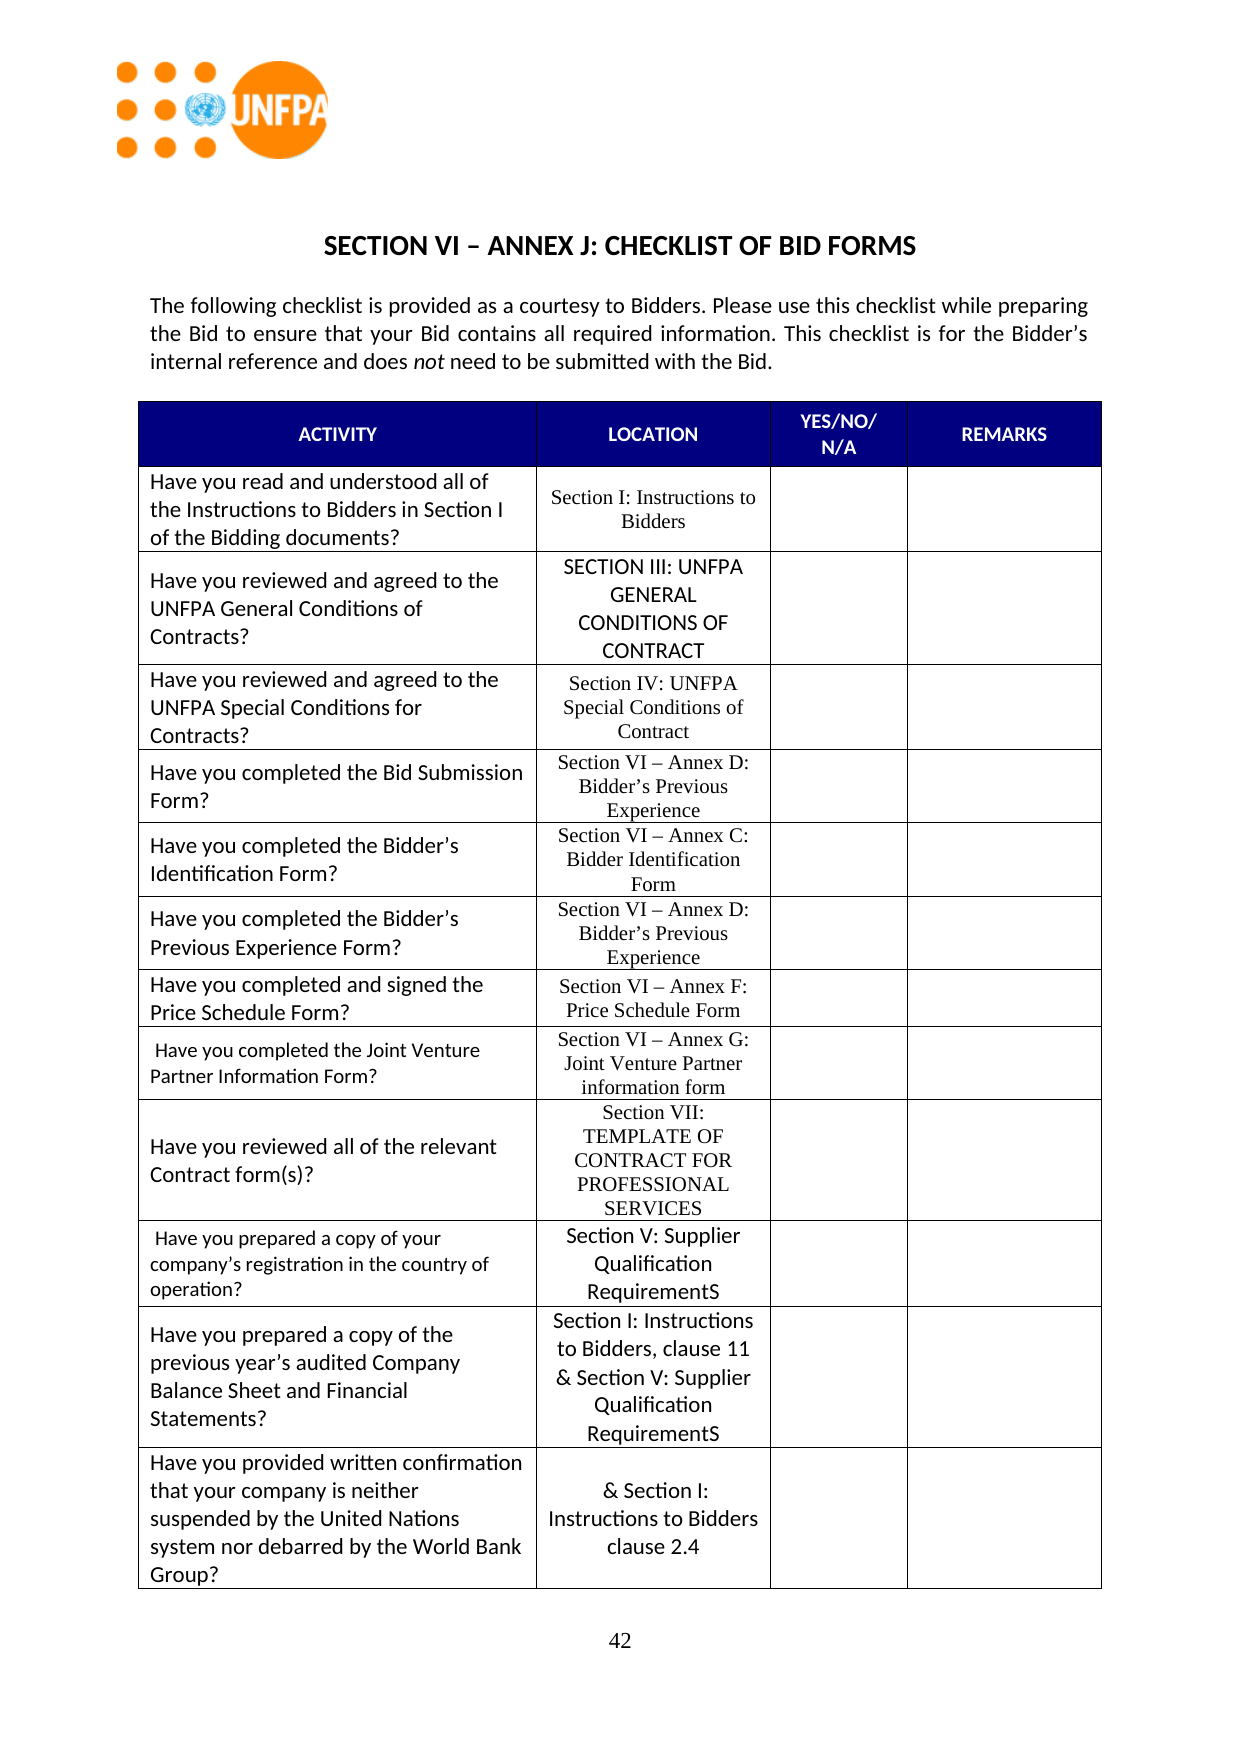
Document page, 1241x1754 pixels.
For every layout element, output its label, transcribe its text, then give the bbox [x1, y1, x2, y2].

table_cell [771, 1027, 907, 1099]
picture [117, 61, 328, 159]
table_cell [771, 970, 907, 1026]
table_cell [771, 1100, 907, 1220]
table_cell Section I: Instructions to Bidders, clause 11 & Section V: Supplier Qualification RequirementS [537, 1307, 770, 1447]
text The following checklist is provided as a courtesy to Bidders. Please use this checklist while preparing the Bid to ensure that your Bid contains all required information. This checklist is for the Bidder’s internal reference and does not need to be submitted with the Bid. [150, 291, 1090, 375]
table_cell [771, 552, 907, 664]
table_cell Have you reviewed and agreed to the UNFPA Special Conditions for Contracts? [139, 665, 536, 749]
table_cell SECTION III: UNFPA GENERAL CONDITIONS OF CONTRACT [537, 552, 770, 664]
table_cell Section V: Supplier Qualification RequirementS [537, 1221, 770, 1306]
table_cell Have you read and understood all of the Instructions to Bidders in Section I of the Bidding documents? [139, 467, 536, 551]
table_cell & Section I: Instructions to Bidders clause 2.4 [537, 1448, 770, 1588]
subtitle Section VI – Annex J: Checklist of Bid Forms [150, 227, 1090, 263]
table_cell Have you prepared a copy of your company’s registration in the country of operation? [139, 1221, 536, 1306]
table_cell Section VII: TEMPLATE OF CONTRACT FOR PROFESSIONAL SERVICES [537, 1100, 770, 1220]
table_cell Have you completed the Bidder’s Identification Form? [139, 823, 536, 896]
table_cell [908, 750, 1101, 822]
table_header LOCATION [537, 402, 770, 466]
table_cell Have you completed the Bidder’s Previous Experience Form? [139, 897, 536, 969]
table_cell [771, 1448, 907, 1588]
table_cell [771, 665, 907, 749]
table_cell [908, 970, 1101, 1026]
table_cell [908, 665, 1101, 749]
table_cell [908, 552, 1101, 664]
table_header YES/NO/ N/A [771, 402, 907, 466]
table_cell Section VI – Annex C: Bidder Identification Form [537, 823, 770, 896]
table_cell Section VI – Annex D: Bidder’s Previous Experience [537, 897, 770, 969]
table_cell Have you completed and signed the Price Schedule Form? [139, 970, 536, 1026]
table_cell [908, 1221, 1101, 1306]
table_cell Section I: Instructions to Bidders [537, 467, 770, 551]
table_cell [908, 1100, 1101, 1220]
table_cell [908, 1027, 1101, 1099]
table_cell [908, 1448, 1101, 1588]
table_cell [908, 823, 1101, 896]
table_cell Have you prepared a copy of the previous year’s audited Company Balance Sheet and Financial Statements? [139, 1307, 536, 1447]
table_cell [908, 1307, 1101, 1447]
table_cell [771, 750, 907, 822]
table_cell [771, 897, 907, 969]
table_cell [771, 1307, 907, 1447]
table_cell [771, 467, 907, 551]
table_cell [771, 823, 907, 896]
table_header REMARKS [908, 402, 1101, 466]
table_cell Have you provided written confirmation that your company is neither suspended by the United Nations system nor debarred by the World Bank Group? [139, 1448, 536, 1588]
table_cell Have you reviewed all of the relevant Contract form(s)? [139, 1100, 536, 1220]
table_cell Have you reviewed and agreed to the UNFPA General Conditions of Contracts? [139, 552, 536, 664]
table_cell Section VI – Annex D: Bidder’s Previous Experience [537, 750, 770, 822]
table_cell [771, 1221, 907, 1306]
table_cell Section VI – Annex F: Price Schedule Form [537, 970, 770, 1026]
table_cell Section VI – Annex G: Joint Venture Partner information form [537, 1027, 770, 1099]
table_cell [908, 897, 1101, 969]
table_cell Have you completed the Bid Submission Form? [139, 750, 536, 822]
table_cell Have you completed the Joint Venture Partner Information Form? [139, 1027, 536, 1099]
table_cell Section IV: UNFPA Special Conditions of Contract [537, 665, 770, 749]
table_cell [908, 467, 1101, 551]
table_header ACTIVITY [139, 402, 536, 466]
